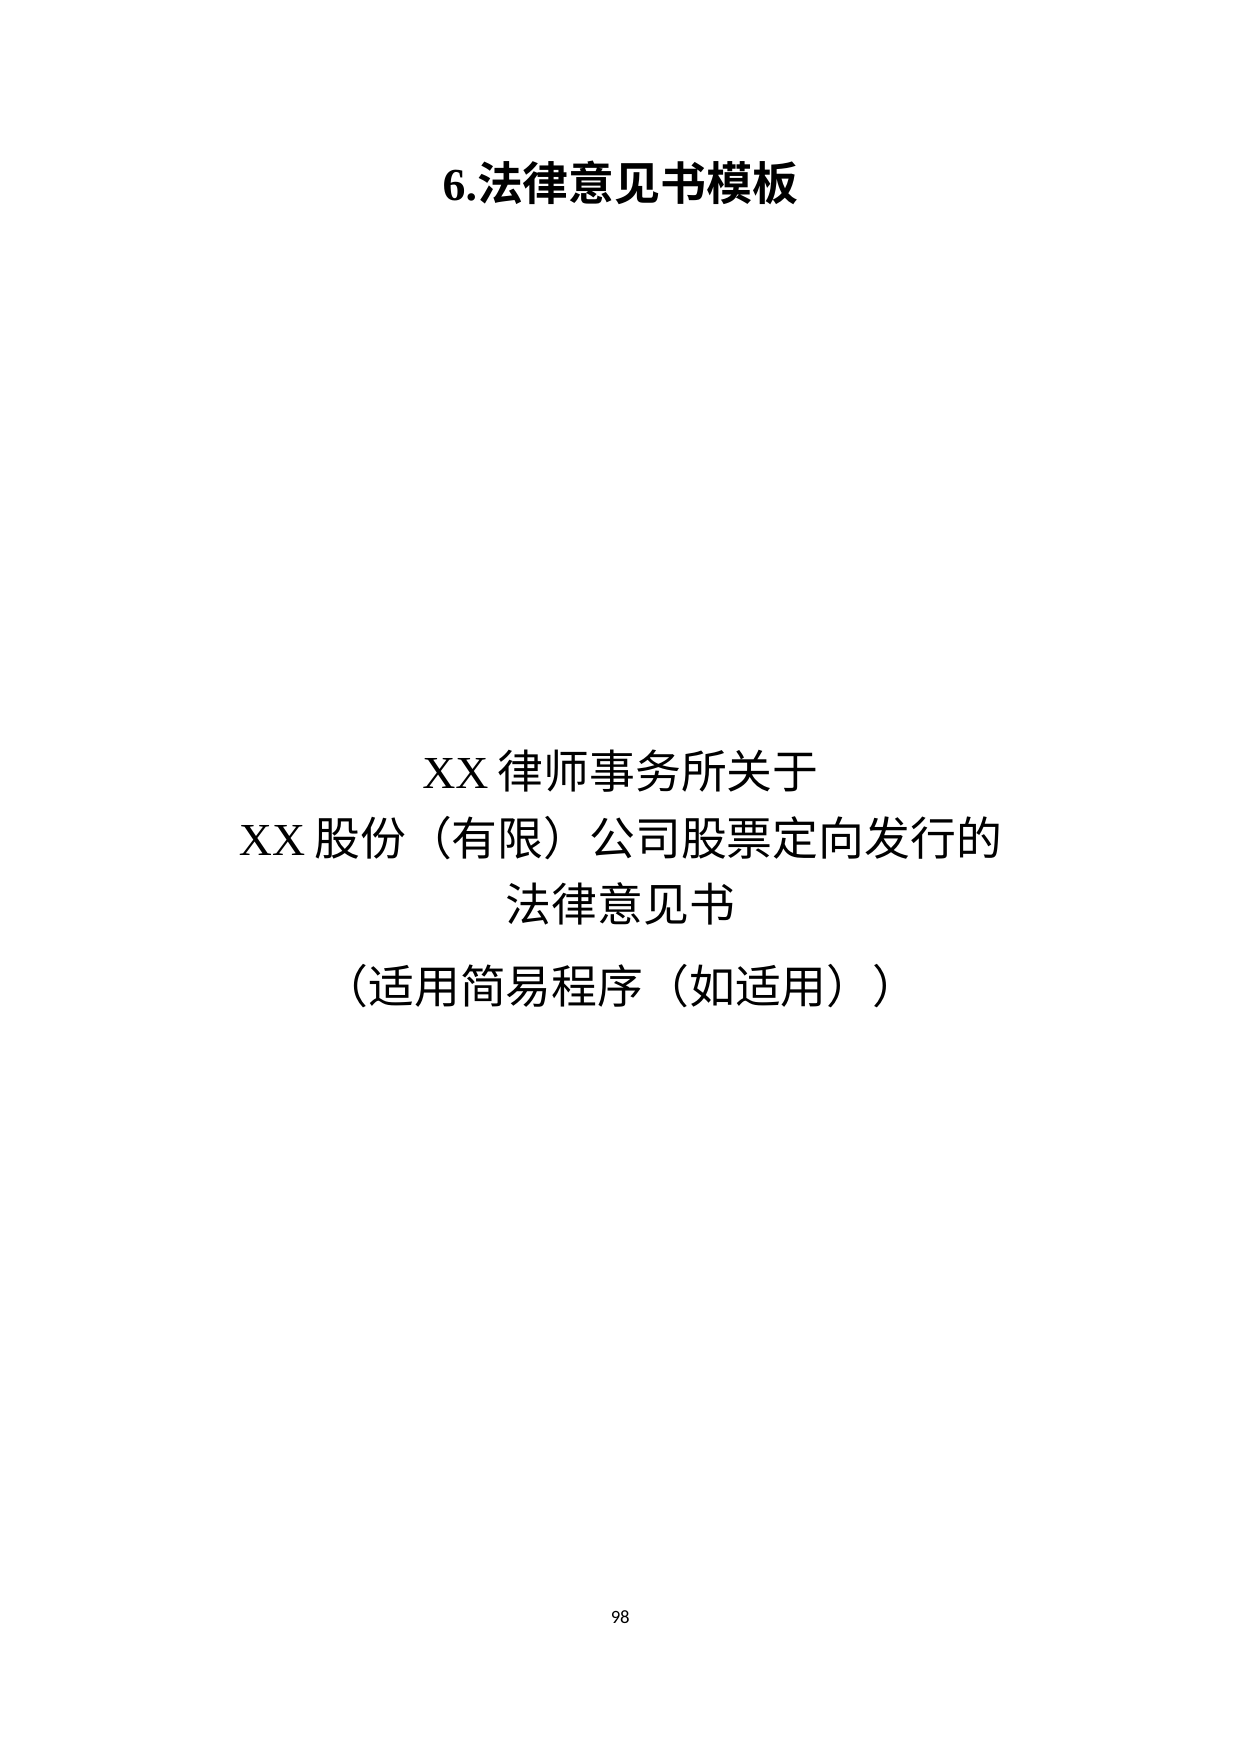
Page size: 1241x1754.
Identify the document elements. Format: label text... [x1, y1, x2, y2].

text XX律师事务所关于 [187, 735, 1053, 802]
subtitle 6.法律意见书模板 [187, 150, 1053, 215]
text （适用简易程序（如适用）） [187, 935, 1053, 1032]
text 法律意见书 [187, 868, 1053, 935]
text XX股份（有限）公司股票定向发行的 [187, 802, 1053, 868]
